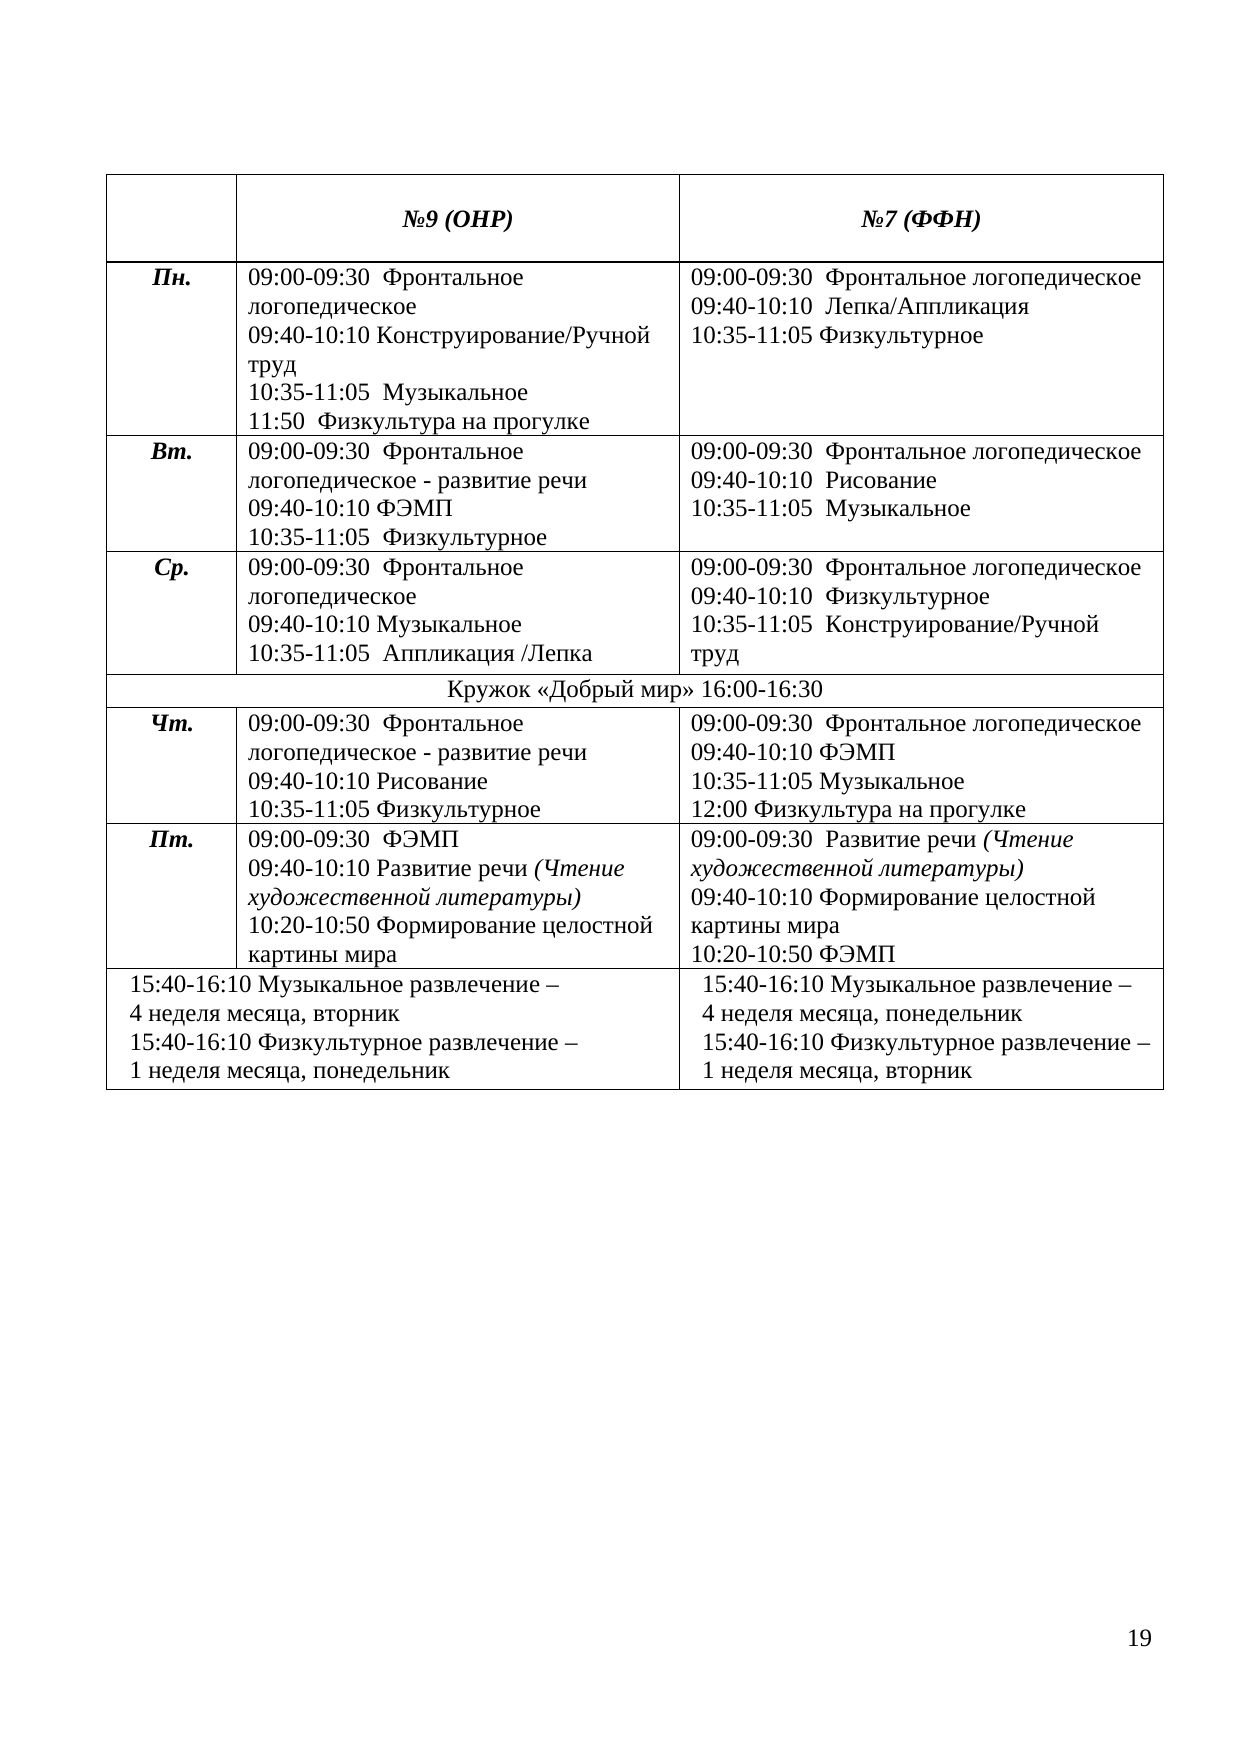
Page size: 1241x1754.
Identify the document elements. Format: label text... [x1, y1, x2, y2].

table_cell Кружок «Добрый мир» 16:00-16:30 [107, 675, 1163, 707]
table_cell 09:00-09:30 Фронтальное логопедическое 09:40-10:10 Лепка/Аппликация 10:35-11:05 Физкультурное [680, 263, 1163, 435]
table_cell 09:00-09:30 Фронтальное логопедическое 09:40-10:10 Рисование 10:35-11:05 Музыкальное [680, 436, 1163, 551]
table_cell 09:00-09:30 Фронтальное логопедическое 09:40-10:10 ФЭМП 10:35-11:05 Музыкальное 12:00 Физкультура на прогулке [680, 708, 1163, 823]
table_cell Ср. [107, 552, 236, 673]
table_cell 09:00-09:30 Фронтальное логопедическое - развитие речи 09:40-10:10 Рисование 10:35-11:05 Физкультурное [237, 708, 679, 823]
table_cell 09:00-09:30 Фронтальное логопедическое 09:40-10:10 Физкультурное 10:35-11:05 Конструирование/Ручной труд [680, 552, 1163, 673]
table_cell 15:40-16:10 Музыкальное развлечение – 4 неделя месяца, понедельник 15:40-16:10 Физкультурное развлечение – 1 неделя месяца, вторник [680, 969, 1163, 1089]
table_cell 09:00-09:30 Развитие речи (Чтение художественной литературы) 09:40-10:10 Формирование целостной картины мира 10:20-10:50 ФЭМП [680, 824, 1163, 968]
table_cell Вт. [107, 436, 236, 551]
table_header №7 (ФФН) [680, 175, 1163, 261]
table_cell 09:00-09:30 Фронтальное логопедическое 09:40-10:10 Музыкальное 10:35-11:05 Аппликация /Лепка [237, 552, 679, 673]
table_cell Пн. [107, 263, 236, 435]
table_header [107, 175, 236, 261]
table_header №9 (ОНР) [237, 175, 679, 261]
table_cell Чт. [107, 708, 236, 823]
table_cell 09:00-09:30 Фронтальное логопедическое - развитие речи 09:40-10:10 ФЭМП 10:35-11:05 Физкультурное [237, 436, 679, 551]
table_cell 09:00-09:30 Фронтальное логопедическое 09:40-10:10 Конструирование/Ручной труд 10:35-11:05 Музыкальное 11:50 Физкультура на прогулке [237, 263, 679, 435]
table_cell 09:00-09:30 ФЭМП 09:40-10:10 Развитие речи (Чтение художественной литературы) 10:20-10:50 Формирование целостной картины мира [237, 824, 679, 968]
table_cell 15:40-16:10 Музыкальное развлечение – 4 неделя месяца, вторник 15:40-16:10 Физкультурное развлечение – 1 неделя месяца, понедельник [107, 969, 679, 1089]
table_cell Пт. [107, 824, 236, 968]
